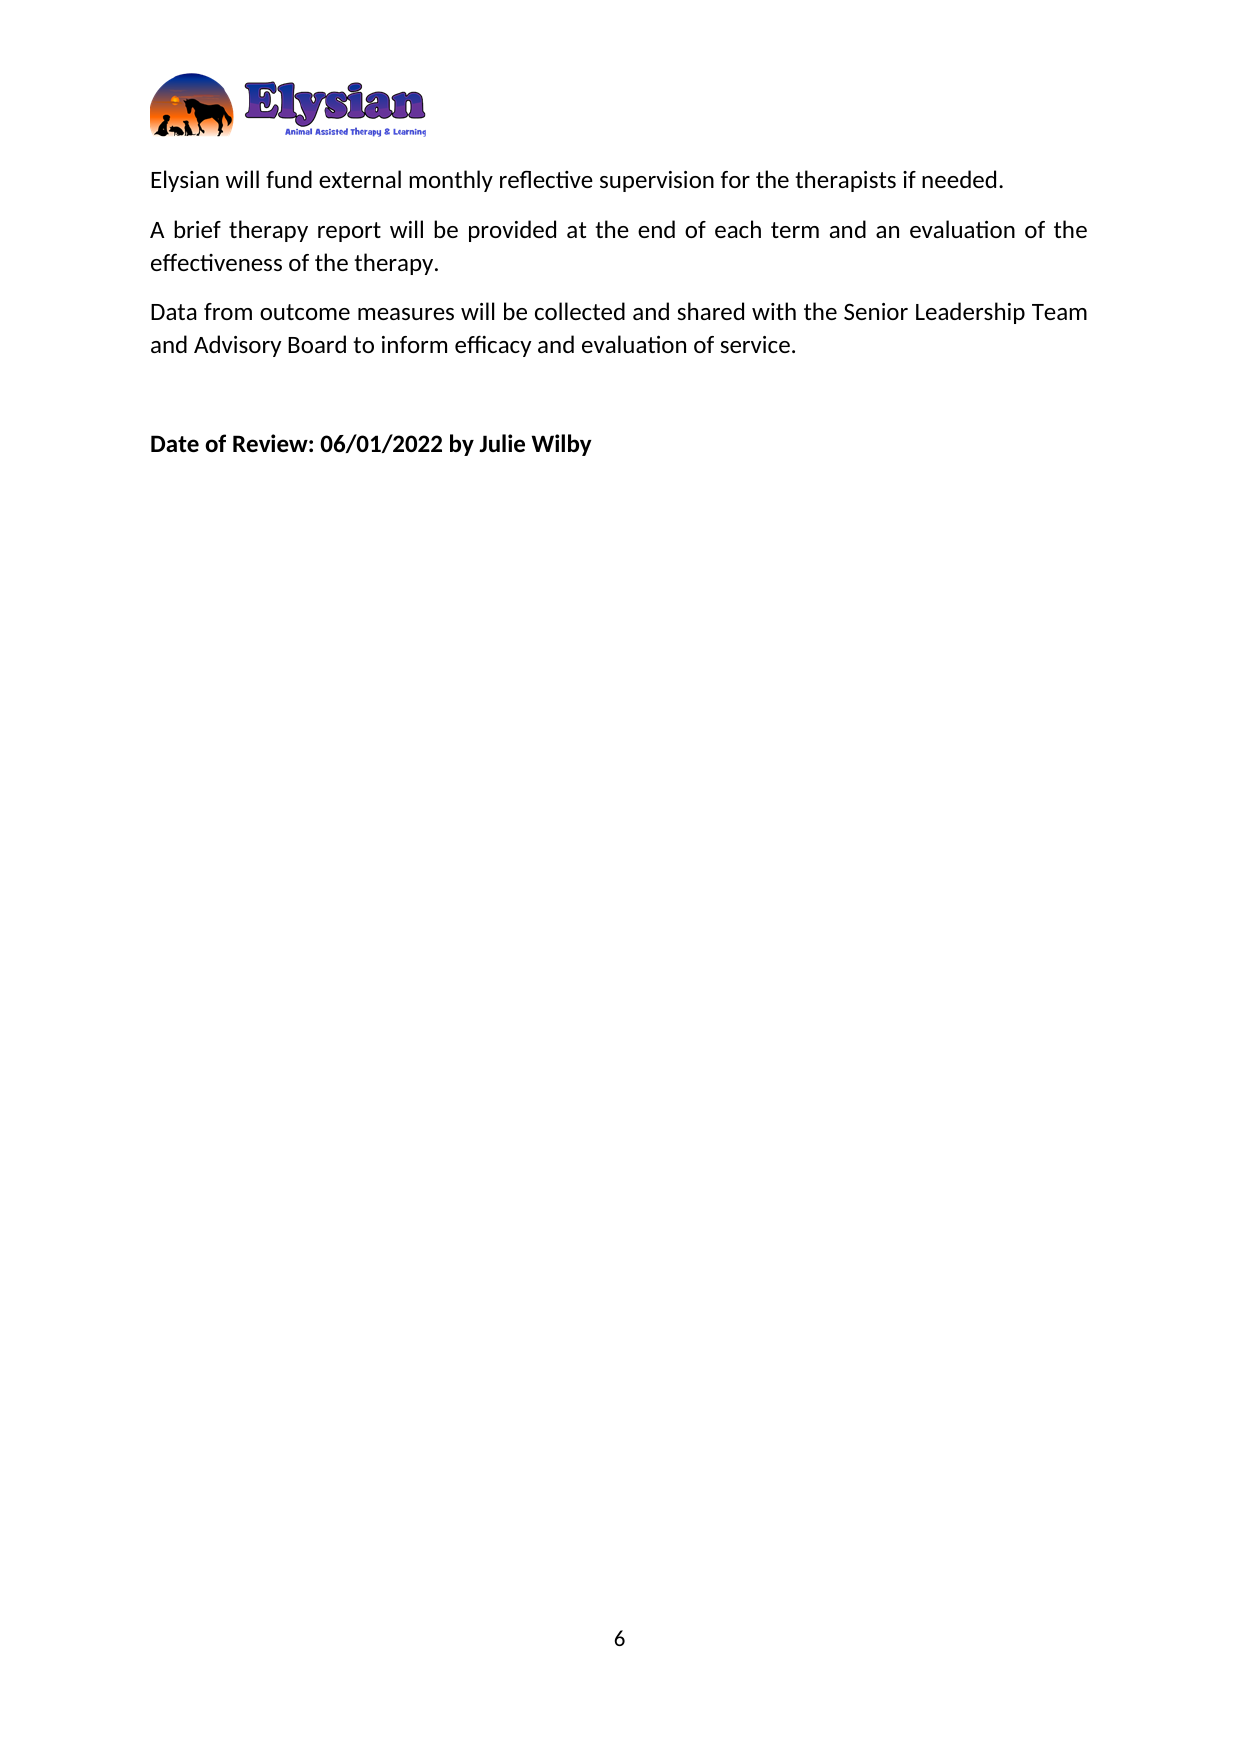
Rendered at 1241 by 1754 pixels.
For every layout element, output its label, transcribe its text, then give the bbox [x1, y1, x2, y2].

text Elysian will fund external monthly reflective supervision for the therapists if needed. [150, 164, 1090, 195]
text A brief therapy report will be provided at the end of each term and an evaluation of the effectiveness of the therapy. [150, 214, 1090, 277]
text Data from outcome measures will be collected and shared with the Senior Leadership Team and Advisory Board to inform efficacy and evaluation of service. [150, 296, 1090, 360]
text Date of Review: 06/01/2022 by Julie Wilby [150, 428, 1090, 459]
picture [150, 73, 426, 137]
